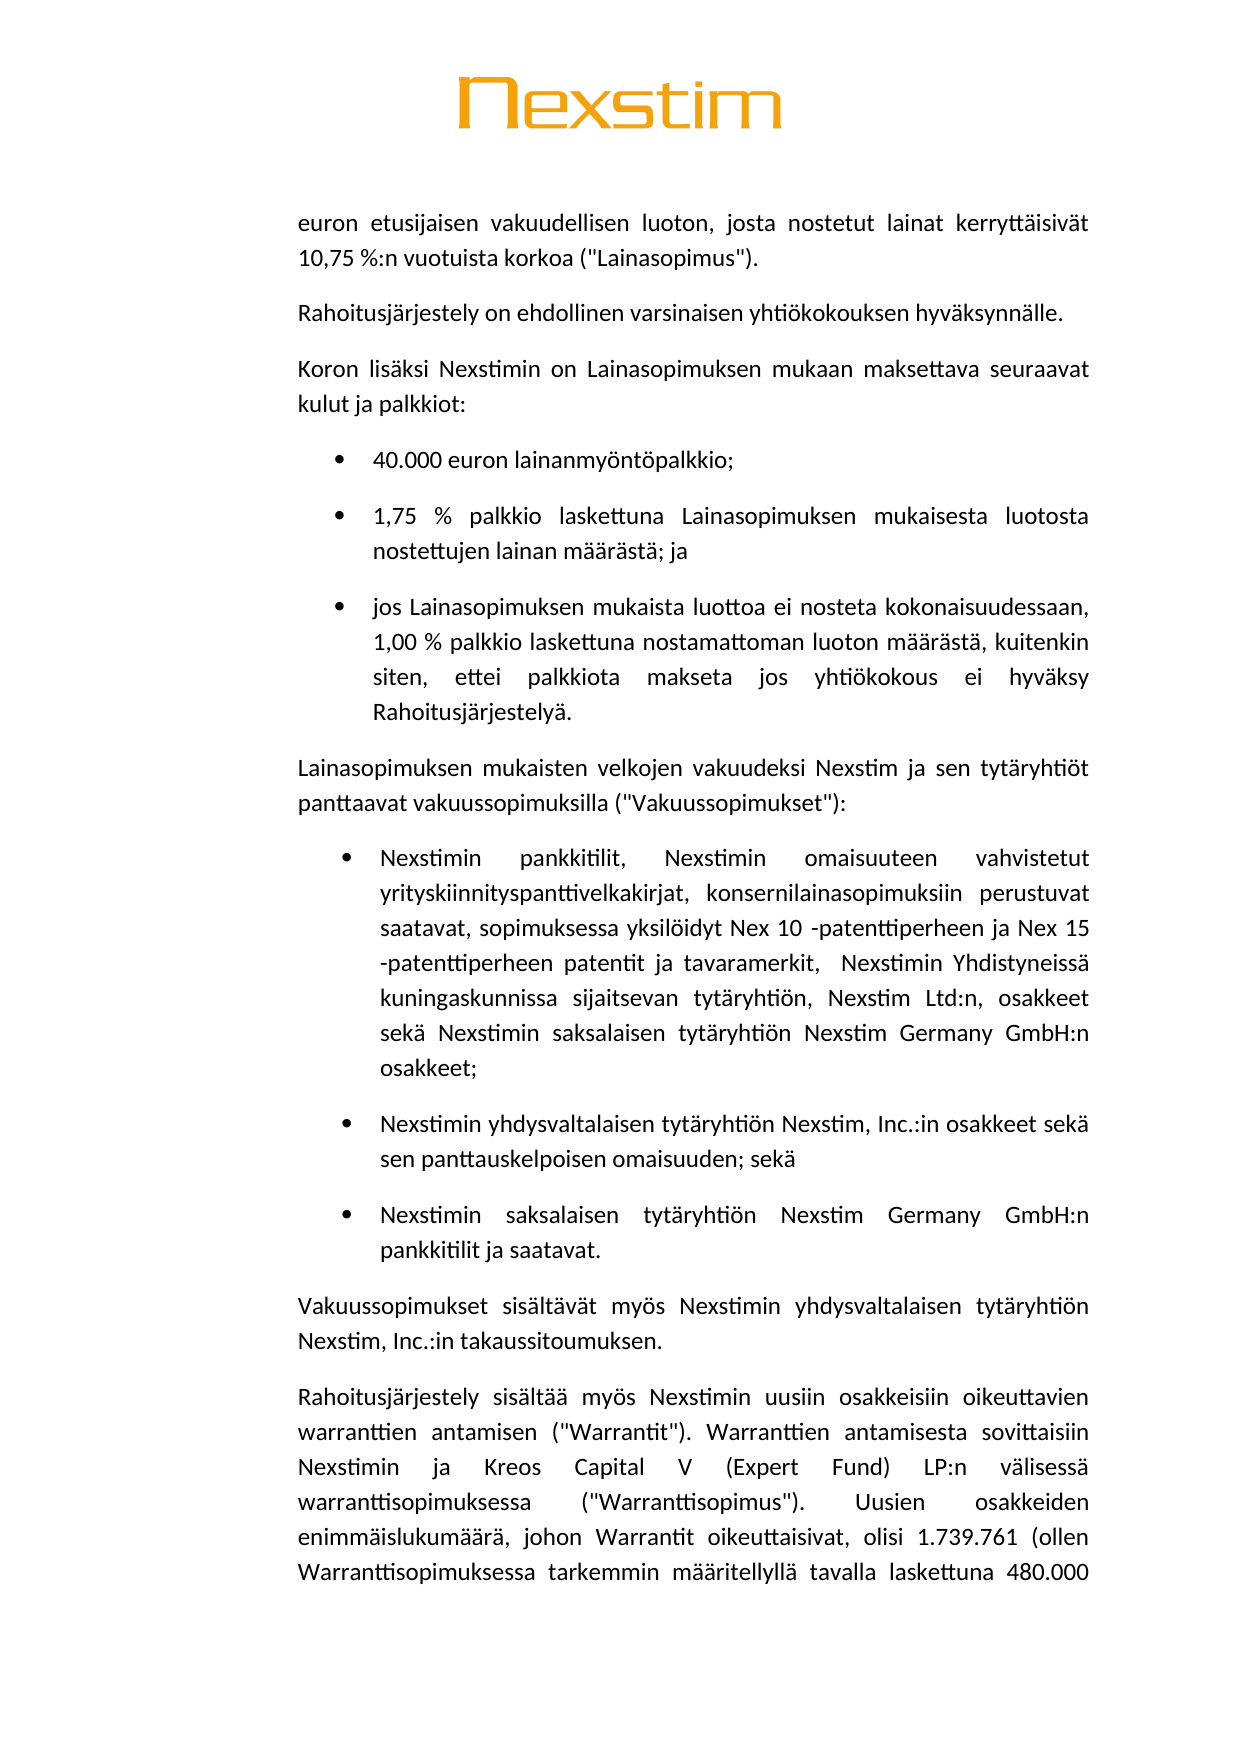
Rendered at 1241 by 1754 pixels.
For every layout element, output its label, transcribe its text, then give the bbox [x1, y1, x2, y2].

text Koron lisäksi Nexstimin on Lainasopimuksen mukaan maksettava seuraavat kulut ja palkkiot: [298, 353, 1090, 419]
text Rahoitusjärjestely on ehdollinen varsinaisen yhtiökokouksen hyväksynnälle. [298, 298, 1090, 328]
text Vakuussopimukset sisältävät myös Nexstimin yhdysvaltalaisen tytäryhtiön Nexstim, Inc.:in takaussitoumuksen. [298, 1290, 1090, 1356]
list 1,75 % palkkio laskettuna Lainasopimuksen mukaisesta luotosta nostettujen lainan määrästä; ja [335, 500, 1090, 566]
list 40.000 euron lainanmyöntöpalkkio; [335, 444, 1090, 475]
text Lainasopimuksen mukaisten velkojen vakuudeksi Nexstim ja sen tytäryhtiöt panttaavat vakuussopimuksilla ("Vakuussopimukset"): [298, 752, 1090, 817]
picture [458, 73, 782, 133]
list jos Lainasopimuksen mukaista luottoa ei nosteta kokonaisuudessaan, 1,00 % palkkio laskettuna nostamattoman luoton määrästä, kuitenkin siten, ettei palkkiota makseta jos yhtiökokous ei hyväksy Rahoitusjärjestelyä. [335, 591, 1090, 726]
list Nexstimin yhdysvaltalaisen tytäryhtiön Nexstim, Inc.:in osakkeet sekä sen panttauskelpoisen omaisuuden; sekä [342, 1108, 1090, 1174]
list Nexstimin pankkitilit, Nexstimin omaisuuteen vahvistetut yrityskiinnityspanttivelkakirjat, konsernilainasopimuksiin perustuvat saatavat, sopimuksessa yksilöidyt Nex 10 -patenttiperheen ja Nex 15 -patenttiperheen patentit ja tavaramerkit, Nexstimin Yhdistyneissä kuningaskunnissa sijaitsevan tytäryhtiön, Nexstim Ltd:n, osakkeet sekä Nexstimin saksalaisen tytäryhtiön Nexstim Germany GmbH:n osakkeet; [342, 843, 1090, 1083]
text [298, 1381, 1090, 1586]
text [298, 207, 1090, 272]
list Nexstimin saksalaisen tytäryhtiön Nexstim Germany GmbH:n pankkitilit ja saatavat. [342, 1199, 1090, 1265]
